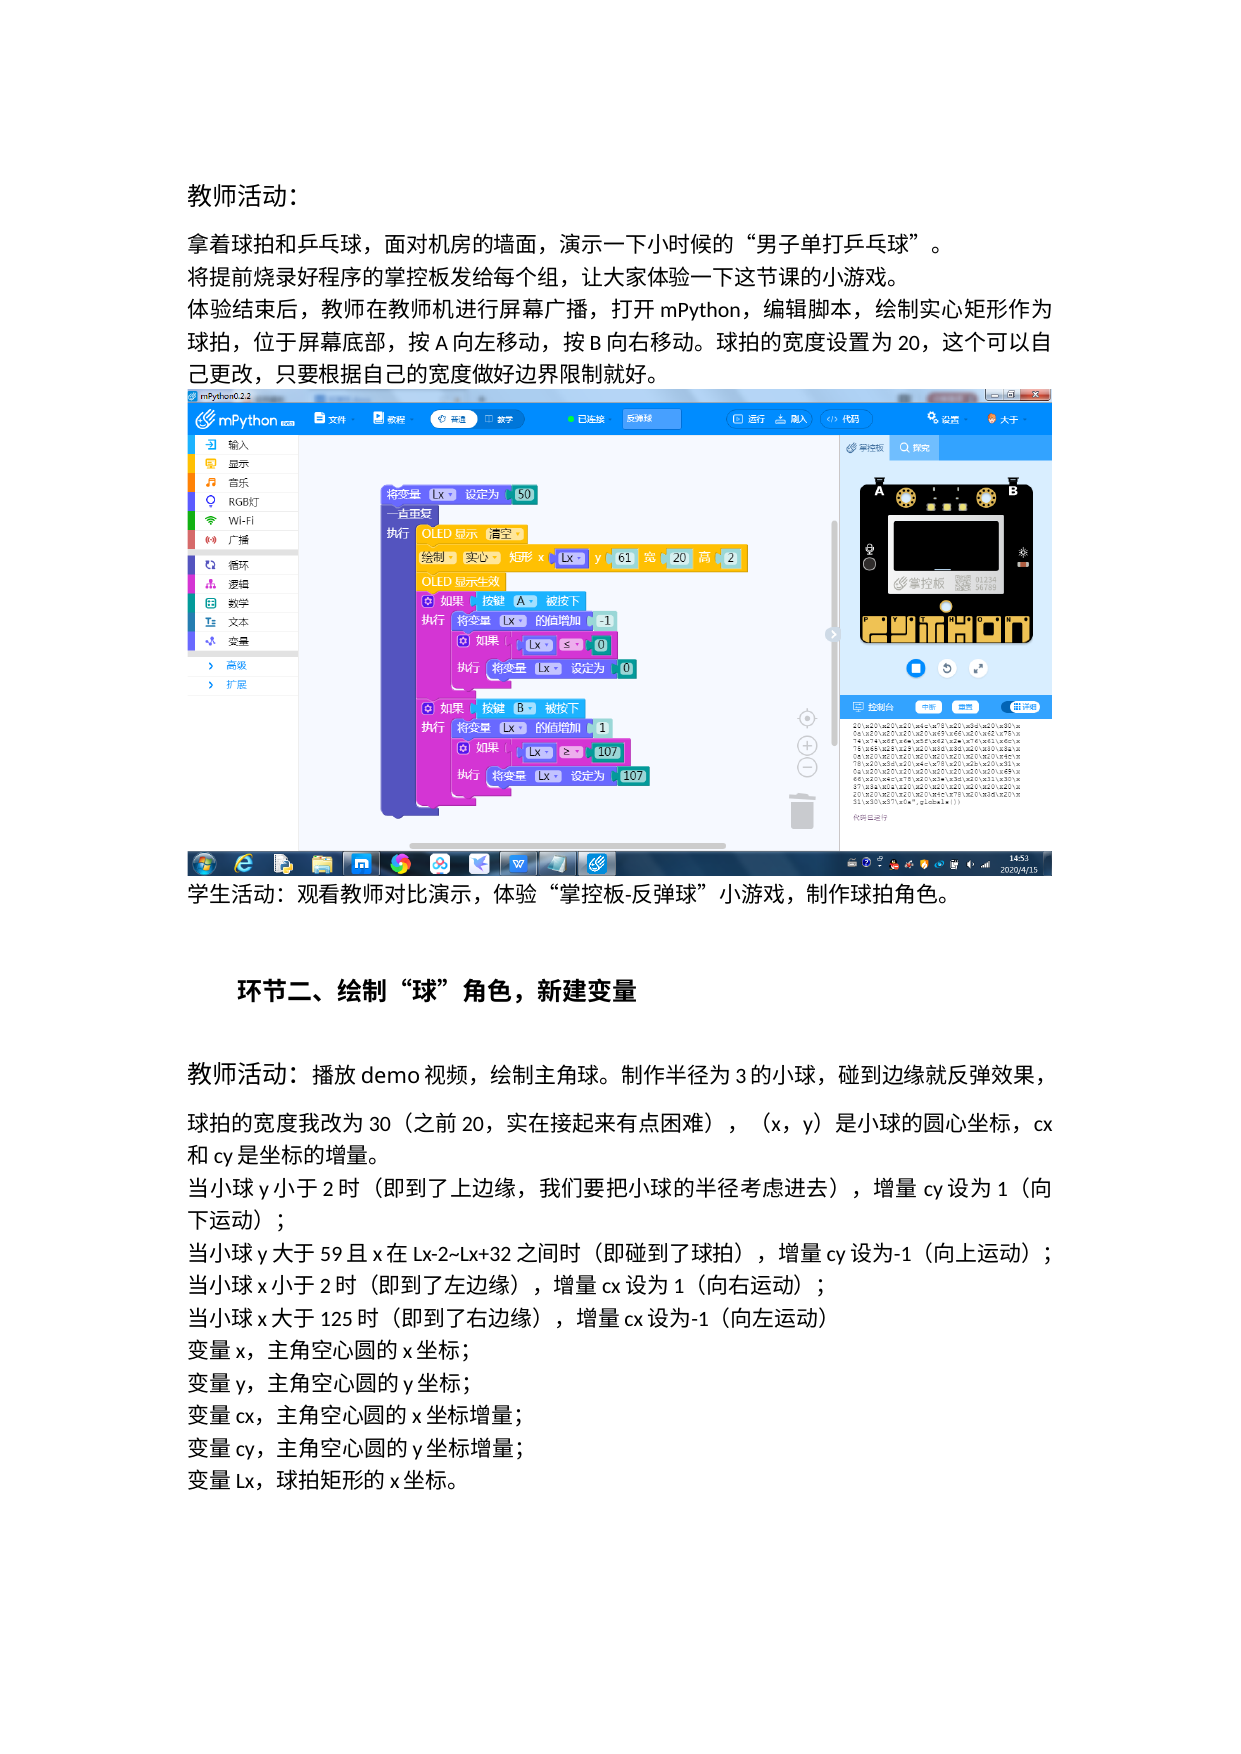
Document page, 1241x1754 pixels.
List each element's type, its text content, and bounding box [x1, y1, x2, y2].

text 当小球x大于125时（即到了右边缘），增量cx设为-1（向左运动） [187, 1300, 1053, 1333]
picture [187, 389, 1052, 876]
text 当小球y小于2时（即到了上边缘，我们要把小球的半径考虑进去），增量cy设为1（向下运动）； [187, 1170, 1053, 1235]
text 变量cx，主角空心圆的x坐标增量； [187, 1398, 1053, 1430]
text 将提前烧录好程序的掌控板发给每个组，让大家体验一下这节课的小游戏。 [187, 259, 1053, 292]
text 拿着球拍和乒乓球，面对机房的墙面，演示一下小时候的“男子单打乒乓球”。 [187, 227, 1053, 259]
text 教师活动：播放demo视频，绘制主角球。制作半径为3的小球，碰到边缘就反弹效果， [187, 1040, 1053, 1105]
text 环节二、绘制“球”角色，新建变量 [187, 957, 1053, 1022]
text 变量x，主角空心圆的x坐标； [187, 1333, 1053, 1365]
text 当小球x小于2时（即到了左边缘），增量cx设为1（向右运动）； [187, 1268, 1053, 1300]
text 变量Lx，球拍矩形的x坐标。 [187, 1463, 1053, 1495]
text 当小球y大于59且x在Lx-2~Lx+32之间时（即碰到了球拍），增量cy设为-1（向上运动）； [187, 1235, 1053, 1268]
text 学生活动：观看教师对比演示，体验“掌控板-反弹球”小游戏，制作球拍角色。 [187, 877, 1053, 909]
text 变量y，主角空心圆的y坐标； [187, 1365, 1053, 1398]
text 体验结束后，教师在教师机进行屏幕广播，打开mPython，编辑脚本，绘制实心矩形作为球拍，位于屏幕底部，按A向左移动，按B向右移动。球拍的宽度设置为20，这个可以自己更改，只要根据自己的宽度做好边界限制就好。 [187, 292, 1053, 389]
text 变量cy，主角空心圆的y坐标增量； [187, 1430, 1053, 1463]
text 球拍的宽度我改为30（之前20，实在接起来有点困难），（x，y）是小球的圆心坐标，cx和cy是坐标的增量。 [187, 1105, 1053, 1170]
text 教师活动： [187, 162, 1053, 227]
